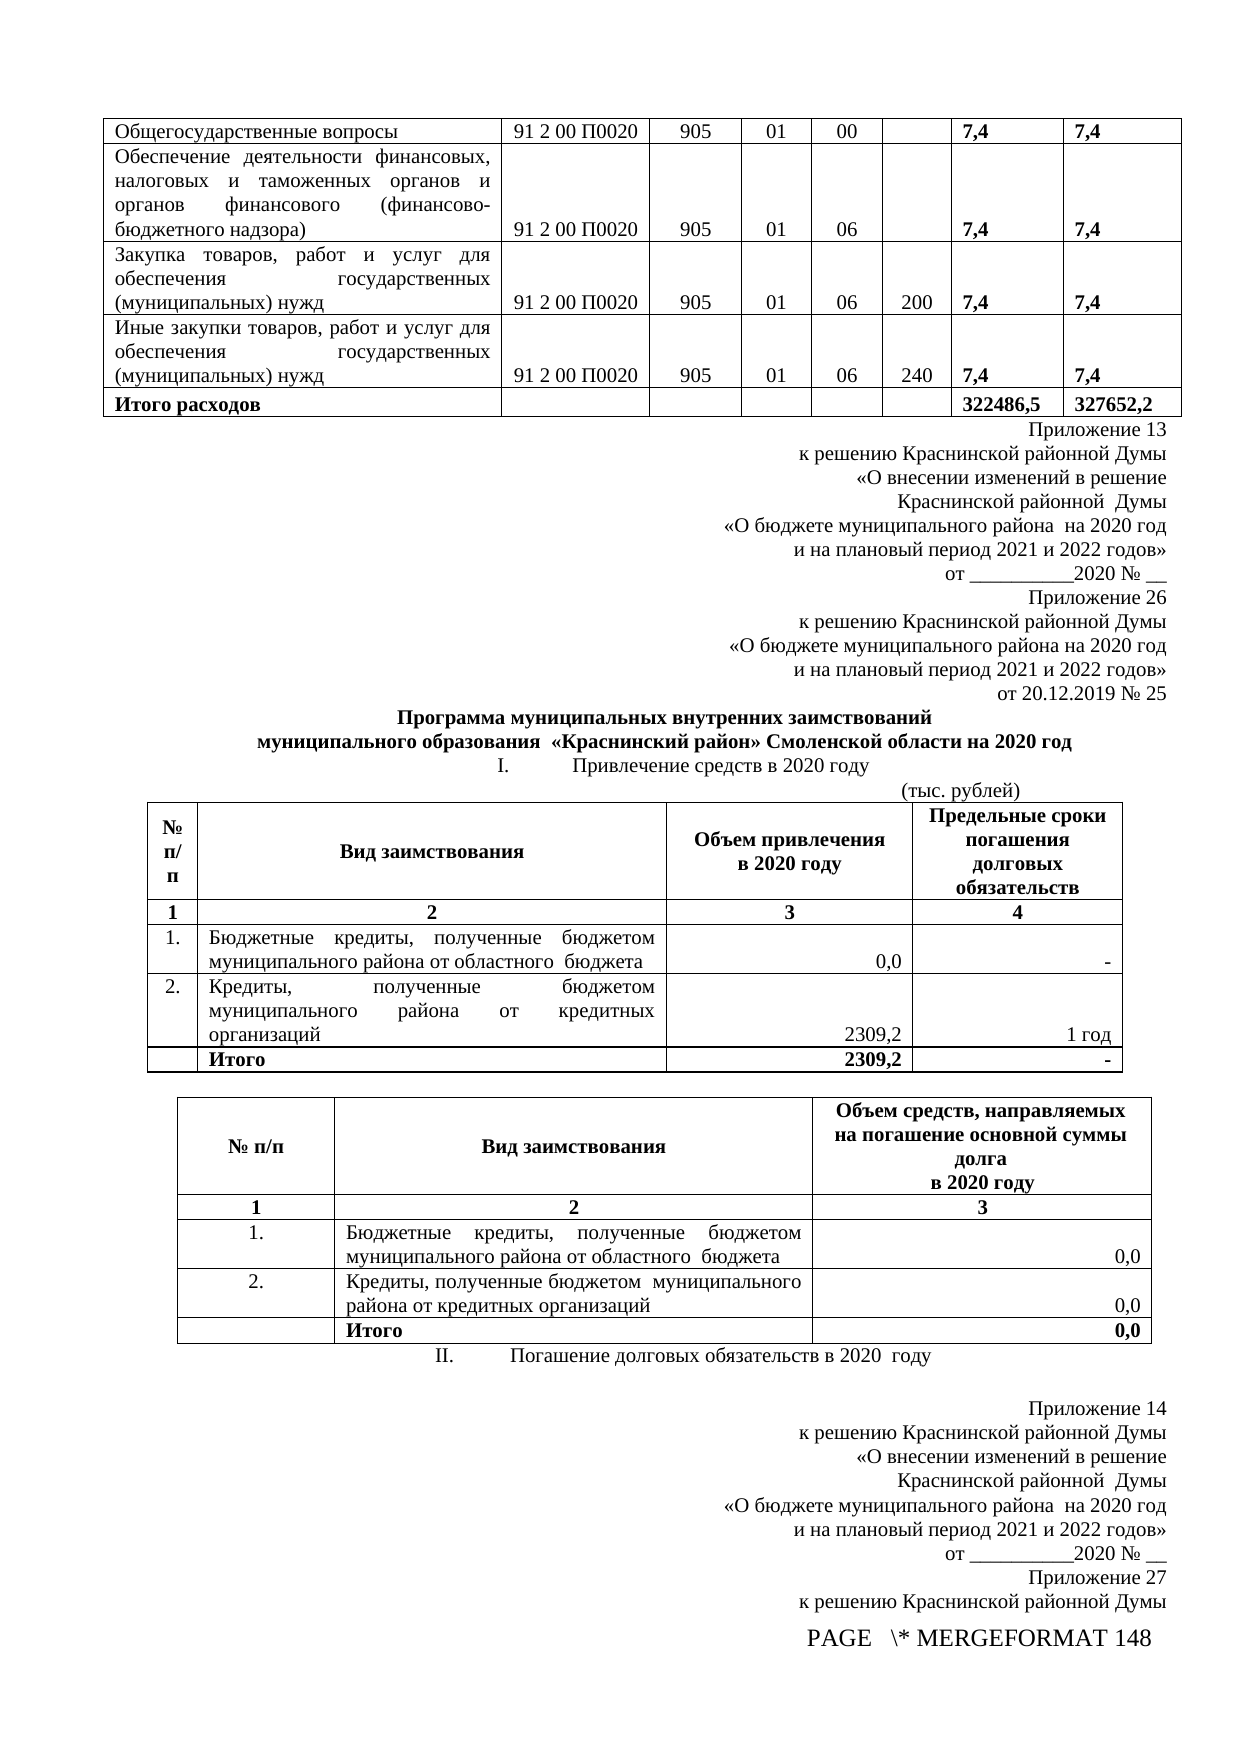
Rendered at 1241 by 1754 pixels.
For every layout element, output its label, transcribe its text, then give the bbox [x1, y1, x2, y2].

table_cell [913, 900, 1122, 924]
text (тыс. рублей) [177, 777, 1147, 802]
text «О бюджете муниципального района на 2020 год [177, 513, 1167, 537]
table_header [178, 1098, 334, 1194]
text Приложение 26 [177, 585, 1167, 609]
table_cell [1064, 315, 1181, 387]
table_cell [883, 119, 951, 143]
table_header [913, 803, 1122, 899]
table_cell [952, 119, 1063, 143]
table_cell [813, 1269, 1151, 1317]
text к решению Краснинской районной Думы [177, 609, 1167, 633]
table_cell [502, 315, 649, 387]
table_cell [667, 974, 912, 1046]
list Привлечение средств в 2020 году [215, 753, 1152, 777]
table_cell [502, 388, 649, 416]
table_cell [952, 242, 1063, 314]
text Программа муниципальных внутренних заимствований [177, 705, 1152, 729]
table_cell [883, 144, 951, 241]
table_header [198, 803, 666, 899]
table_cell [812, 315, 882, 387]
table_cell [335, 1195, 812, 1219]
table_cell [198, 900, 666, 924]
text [177, 1492, 1167, 1517]
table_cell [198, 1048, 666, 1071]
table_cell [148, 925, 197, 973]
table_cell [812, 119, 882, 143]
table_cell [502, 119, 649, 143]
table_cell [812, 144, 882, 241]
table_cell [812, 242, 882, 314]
text от 20.12.2019 № 25 [177, 681, 1167, 705]
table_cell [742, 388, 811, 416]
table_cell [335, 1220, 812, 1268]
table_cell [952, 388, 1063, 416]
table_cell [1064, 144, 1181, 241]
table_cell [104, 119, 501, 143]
text к решению Краснинской районной Думы [177, 1589, 1167, 1613]
text муниципального образования «Краснинский район» Смоленской области на 2020 год [177, 729, 1152, 753]
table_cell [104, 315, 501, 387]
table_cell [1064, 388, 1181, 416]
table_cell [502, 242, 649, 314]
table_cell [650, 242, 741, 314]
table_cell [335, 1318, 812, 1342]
text от __________2020 № __ [177, 1541, 1167, 1565]
text к решению Краснинской районной Думы [177, 441, 1167, 465]
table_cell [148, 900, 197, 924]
text «О внесении изменений в решение [177, 465, 1167, 489]
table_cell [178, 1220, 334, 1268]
text «О бюджете муниципального района на 2020 год [177, 633, 1167, 657]
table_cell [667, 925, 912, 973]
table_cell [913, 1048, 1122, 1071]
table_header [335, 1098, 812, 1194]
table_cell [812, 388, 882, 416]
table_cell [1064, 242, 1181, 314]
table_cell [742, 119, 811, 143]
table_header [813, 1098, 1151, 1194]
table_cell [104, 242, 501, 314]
text «О внесении изменений в решение [177, 1444, 1167, 1468]
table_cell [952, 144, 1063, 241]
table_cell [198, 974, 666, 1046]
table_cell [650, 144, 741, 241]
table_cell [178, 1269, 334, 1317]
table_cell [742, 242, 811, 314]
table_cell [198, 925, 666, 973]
text Краснинской районной Думы [177, 1468, 1167, 1492]
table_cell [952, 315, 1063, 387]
text Приложение 14 [177, 1396, 1167, 1420]
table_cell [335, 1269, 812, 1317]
text к решению Краснинской районной Думы [177, 1420, 1167, 1444]
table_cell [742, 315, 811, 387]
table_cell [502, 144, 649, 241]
text и на плановый период 2021 и 2022 годов» [177, 657, 1167, 681]
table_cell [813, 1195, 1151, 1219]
text Приложение 27 [177, 1565, 1167, 1589]
text Приложение 13 [177, 417, 1167, 441]
text и на плановый период 2021 и 2022 годов» от __________2020 № __ [177, 537, 1167, 585]
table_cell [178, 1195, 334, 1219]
text и на плановый период 2021 и 2022 годов» [177, 1517, 1167, 1541]
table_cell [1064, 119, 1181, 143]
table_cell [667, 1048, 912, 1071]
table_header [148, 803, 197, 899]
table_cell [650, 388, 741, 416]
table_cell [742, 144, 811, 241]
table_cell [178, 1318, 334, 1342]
text Краснинской районной Думы [177, 489, 1167, 513]
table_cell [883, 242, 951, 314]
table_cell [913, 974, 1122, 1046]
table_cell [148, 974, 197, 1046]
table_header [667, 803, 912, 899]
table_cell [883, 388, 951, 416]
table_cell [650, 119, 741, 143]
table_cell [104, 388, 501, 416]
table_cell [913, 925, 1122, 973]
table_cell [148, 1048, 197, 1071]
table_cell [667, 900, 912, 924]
list Погашение долговых обязательств в 2020 году [215, 1344, 1152, 1367]
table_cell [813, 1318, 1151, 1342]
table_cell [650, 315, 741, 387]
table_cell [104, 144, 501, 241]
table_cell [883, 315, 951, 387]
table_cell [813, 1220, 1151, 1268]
